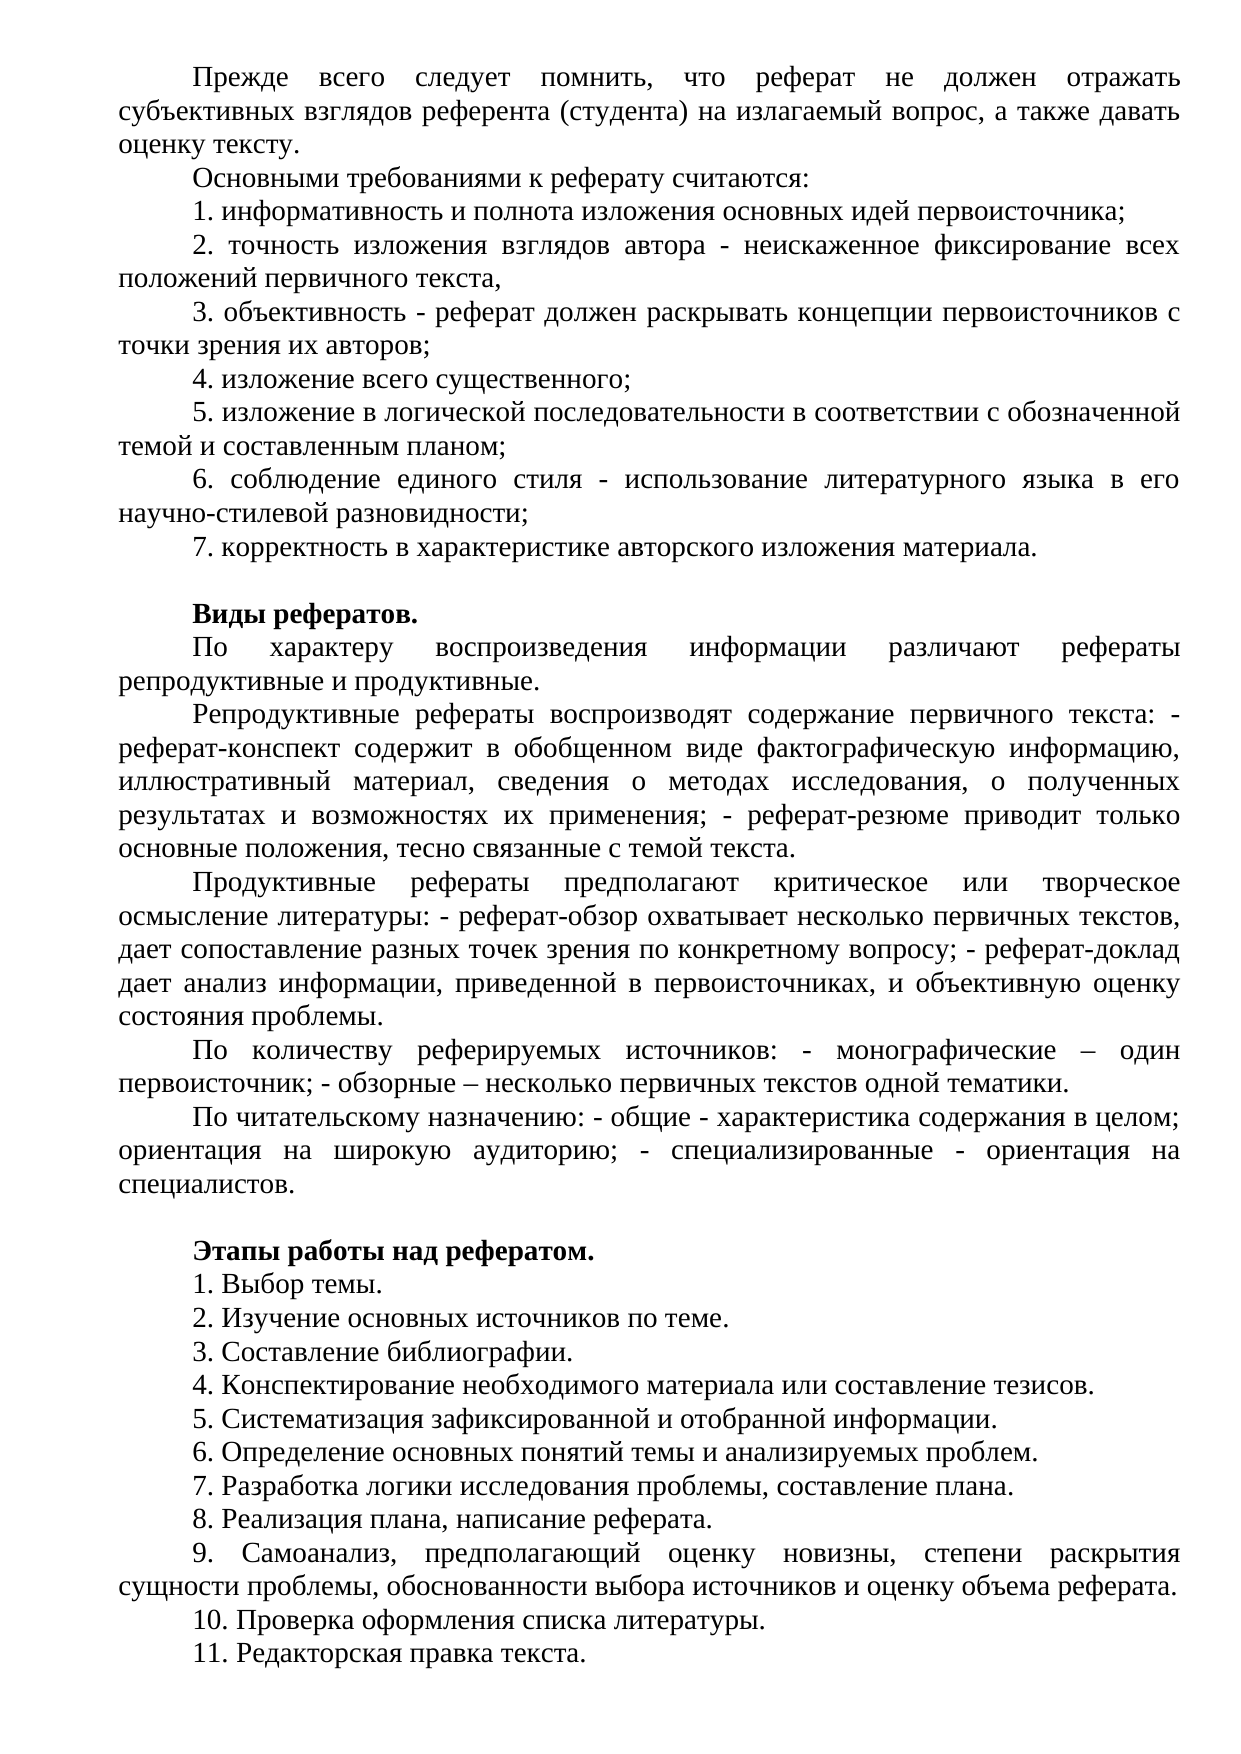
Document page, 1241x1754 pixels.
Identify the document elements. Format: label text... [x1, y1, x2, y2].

text Прежде всего следует помнить, что реферат не должен отражать субъективных взглядов референта (студента) на излагаемый вопрос, а также давать оценку тексту. [118, 59, 1181, 160]
text 6. соблюдение единого стиля - использование литературного языка в его научно-стилевой разновидности; [118, 462, 1181, 529]
text 7. Разработка логики исследования проблемы, составление плана. [118, 1468, 1181, 1501]
text 10. Проверка оформления списка литературы. [118, 1602, 1181, 1636]
text 6. Определение основных понятий темы и анализируемых проблем. [118, 1434, 1181, 1468]
text По читательскому назначению: - общие - характеристика содержания в целом; ориентация на широкую аудиторию; - специализированные - ориентация на специалистов. [118, 1099, 1181, 1199]
text 3. объективность - реферат должен раскрывать концепции первоисточников с точки зрения их авторов; [118, 294, 1181, 361]
text 1. информативность и полнота изложения основных идей первоисточника; [118, 193, 1181, 227]
text 11. Редакторская правка текста. [118, 1636, 1181, 1669]
text 4. изложение всего существенного; [118, 361, 1181, 394]
text 1. Выбор темы. [118, 1267, 1181, 1300]
text 7. корректность в характеристике авторского изложения материала. [118, 529, 1181, 562]
text 3. Составление библиографии. [118, 1334, 1181, 1367]
text По характеру воспроизведения информации различают рефераты репродуктивные и продуктивные. [118, 629, 1181, 696]
text Основными требованиями к реферату считаются: [118, 160, 1181, 193]
text 5. изложение в логической последовательности в соответствии с обозначенной темой и составленным планом; [118, 394, 1181, 462]
text 9. Самоанализ, предполагающий оценку новизны, степени раскрытия сущности проблемы, обоснованности выбора источников и оценку объема реферата. [118, 1535, 1181, 1602]
text Виды рефератов. [118, 596, 1181, 629]
text По количеству реферируемых источников: - монографические – один первоисточник; - обзорные – несколько первичных текстов одной тематики. [118, 1032, 1181, 1099]
text 4. Конспектирование необходимого материала или составление тезисов. [118, 1367, 1181, 1401]
text Этапы работы над рефератом. [118, 1233, 1181, 1267]
text Репродуктивные рефераты воспроизводят содержание первичного текста: - реферат-конспект содержит в обобщенном виде фактографическую информацию, иллюстративный материал, сведения о методах исследования, о полученных результатах и возможностях их применения; - реферат-резюме приводит только основные положения, тесно связанные с темой текста. [118, 696, 1181, 864]
text 2. Изучение основных источников по теме. [118, 1300, 1181, 1334]
text Продуктивные рефераты предполагают критическое или творческое осмысление литературы: - реферат-обзор охватывает несколько первичных текстов, дает сопоставление разных точек зрения по конкретному вопросу; - реферат-доклад дает анализ информации, приведенной в первоисточниках, и объективную оценку состояния проблемы. [118, 864, 1181, 1032]
text 2. точность изложения взглядов автора - неискаженное фиксирование всех положений первичного текста, [118, 227, 1181, 294]
text 8. Реализация плана, написание реферата. [118, 1501, 1181, 1535]
text 5. Систематизация зафиксированной и отобранной информации. [118, 1401, 1181, 1434]
